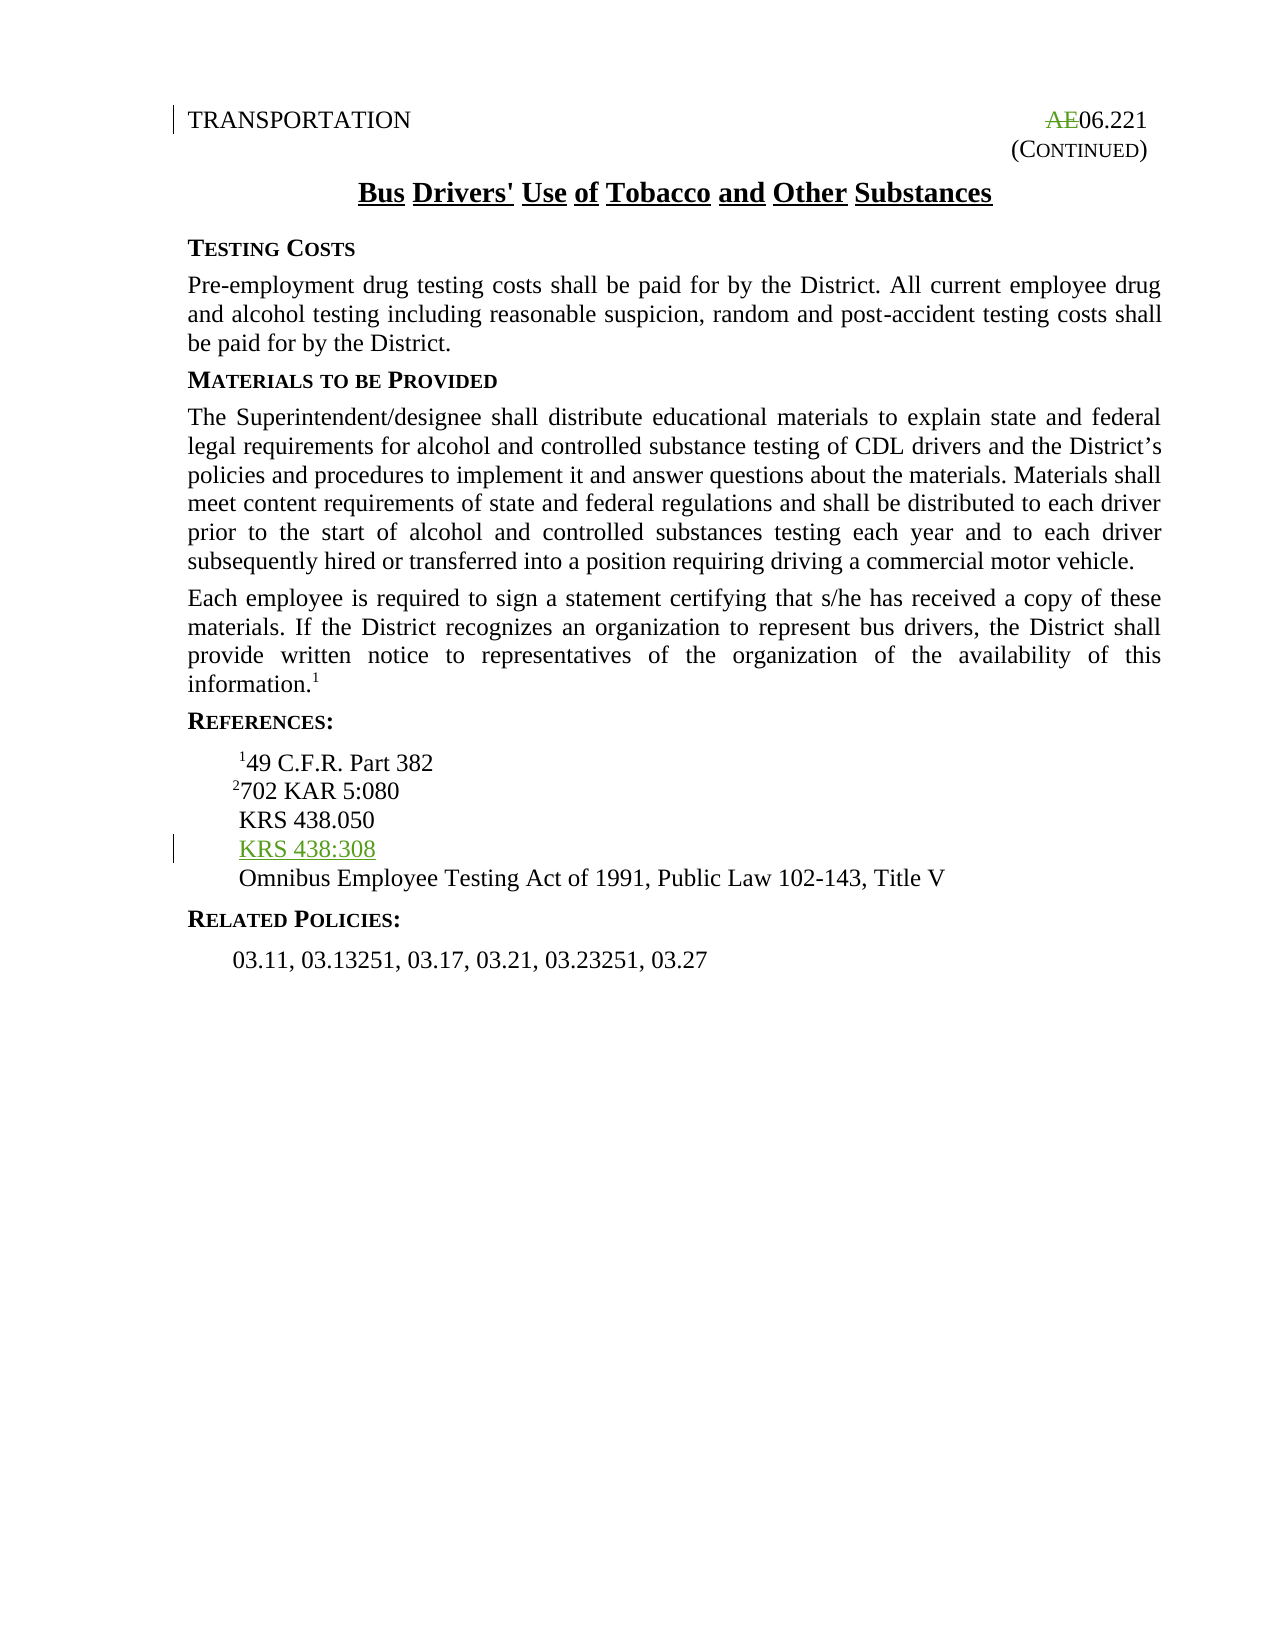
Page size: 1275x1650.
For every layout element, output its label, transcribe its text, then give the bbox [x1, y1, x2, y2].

subtitle Testing Costs [187, 233, 1162, 262]
text Each employee is required to sign a statement certifying that s/he has received a copy of these materials. If the District recognizes an organization to represent bus drivers, the District shall provide written notice to representatives of the organization of the availability of this information.1 [187, 583, 1162, 698]
subtitle (Continued) [187, 134, 1162, 162]
text The Superintendent/designee shall distribute educational materials to explain state and federal legal requirements for alcohol and controlled substance testing of CDL drivers and the District’s policies and procedures to implement it and answer questions about the materials. Materials shall meet content requirements of state and federal regulations and shall be distributed to each driver prior to the start of alcohol and controlled substances testing each year and to each driver subsequently hired or transferred into a position requiring driving a commercial motor vehicle. [187, 402, 1162, 575]
text Omnibus Employee Testing Act of 1991, Public Law 102-143, Title V [232, 863, 1162, 891]
subtitle Materials to be Provided [187, 365, 1162, 394]
subtitle TRANSPORTATION 06.221 [187, 105, 1162, 134]
title Bus Drivers' Use of Tobacco and Other Substances [187, 175, 1162, 208]
text 2702 KAR 5:080 [232, 776, 1162, 805]
subtitle Related Policies: [187, 904, 1162, 933]
subtitle References: [187, 706, 1162, 735]
text 03.11, 03.13251, 03.17, 03.21, 03.23251, 03.27 [232, 945, 1162, 974]
text Pre-employment drug testing costs shall be paid for by the District. All current employee drug and alcohol testing including reasonable suspicion, random and post-accident testing costs shall be paid for by the District. [187, 271, 1162, 357]
text 149 C.F.R. Part 382 [232, 748, 1162, 776]
text KRS 438.050 [232, 805, 1162, 834]
